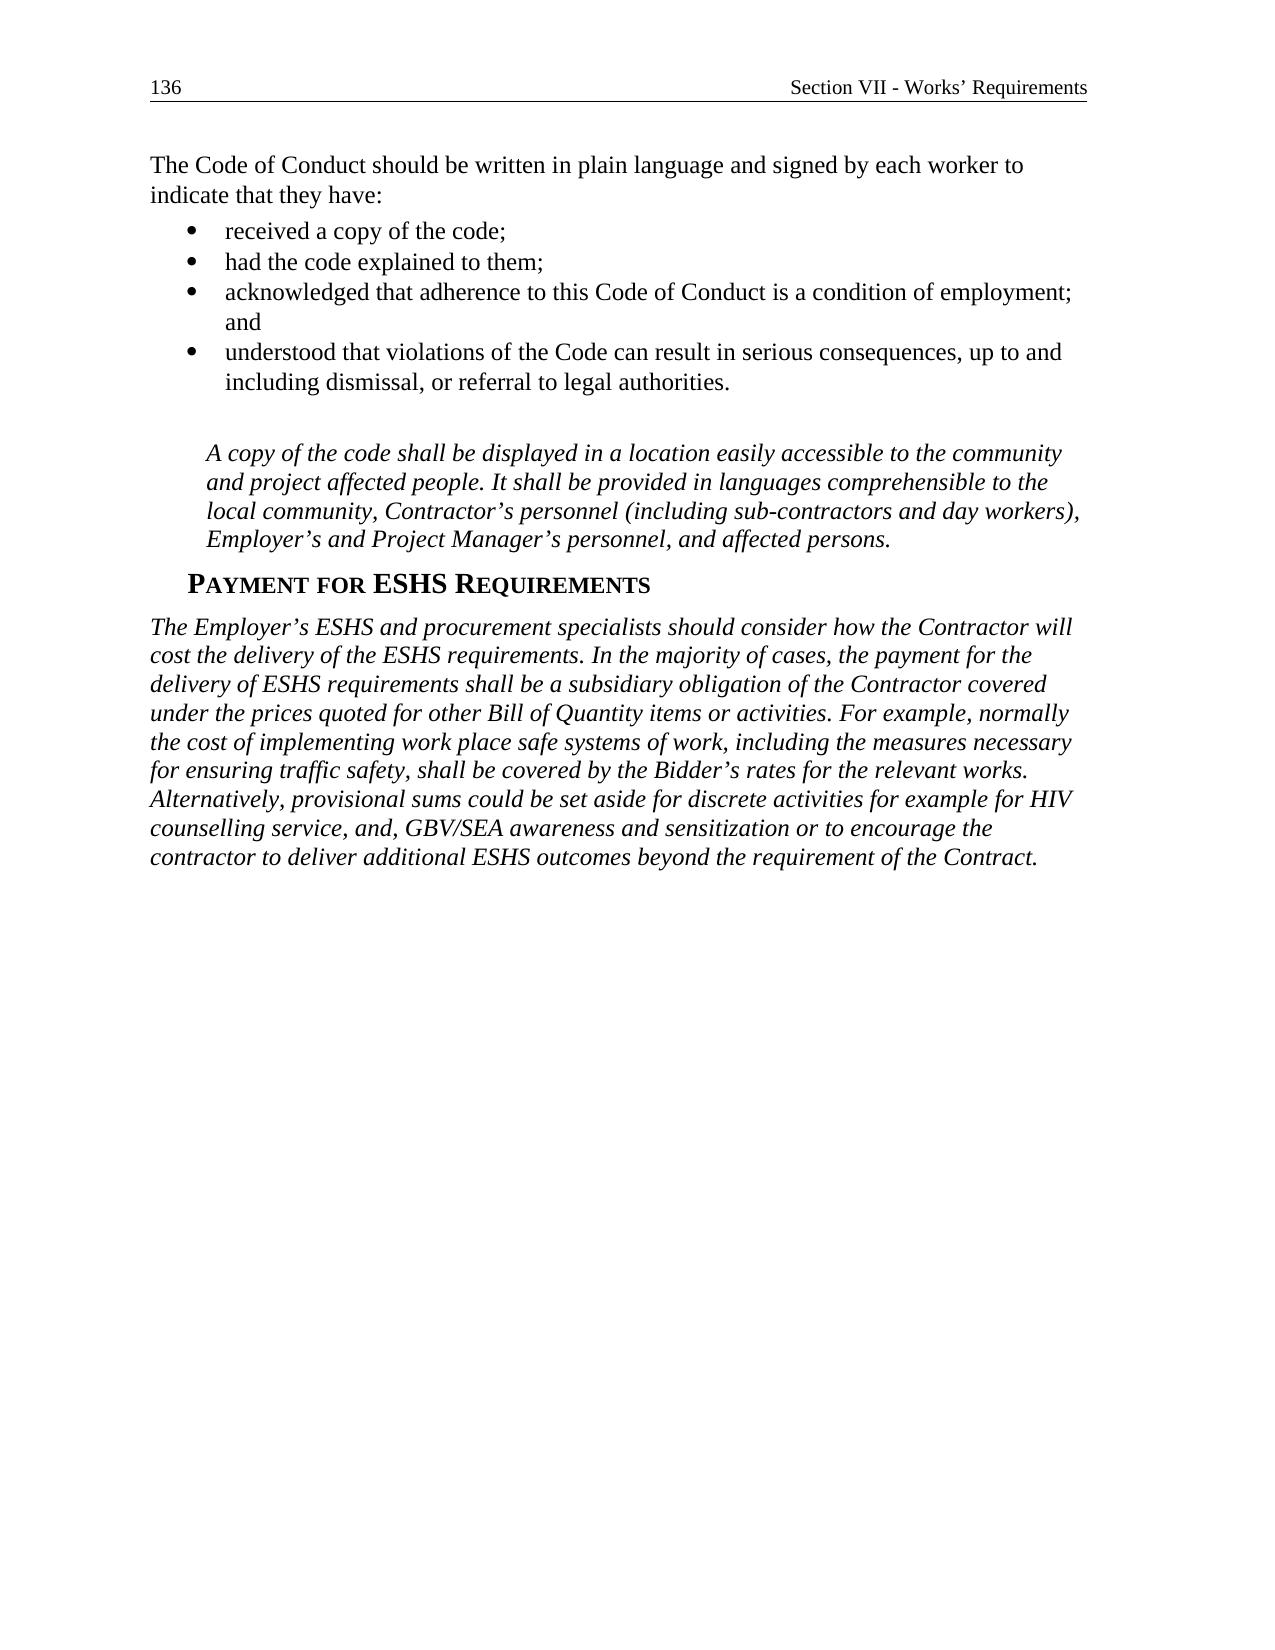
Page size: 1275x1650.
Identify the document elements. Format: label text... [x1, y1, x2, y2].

list had the code explained to them; [187, 247, 1087, 275]
list received a copy of the code; [187, 216, 1087, 245]
list acknowledged that adherence to this Code of Conduct is a condition of employment; and [187, 277, 1087, 336]
text The Employer’s ESHS and procurement specialists should consider how the Contractor will cost the delivery of the ESHS requirements. In the majority of cases, the payment for the delivery of ESHS requirements shall be a subsidiary obligation of the Contractor covered under the prices quoted for other Bill of Quantity items or activities. For example, normally the cost of implementing work place safe systems of work, including the measures necessary for ensuring traffic safety, shall be covered by the Bidder’s rates for the relevant works. Alternatively, provisional sums could be set aside for discrete activities for example for HIV counselling service, and, GBV/SEA awareness and sensitization or to encourage the contractor to deliver additional ESHS outcomes beyond the requirement of the Contract. [150, 612, 1087, 871]
text The Code of Conduct should be written in plain language and signed by each worker to indicate that they have: [150, 150, 1087, 209]
text A copy of the code shall be displayed in a location easily accessible to the community and project affected people. It shall be provided in languages comprehensible to the local community, Contractor’s personnel (including sub-contractors and day workers), Employer’s and Project Manager’s personnel, and affected persons. [206, 438, 1087, 553]
list understood that violations of the Code can result in serious consequences, up to and including dismissal, or referral to legal authorities. [187, 337, 1087, 396]
text Payment for ESHS Requirements [187, 566, 1087, 599]
